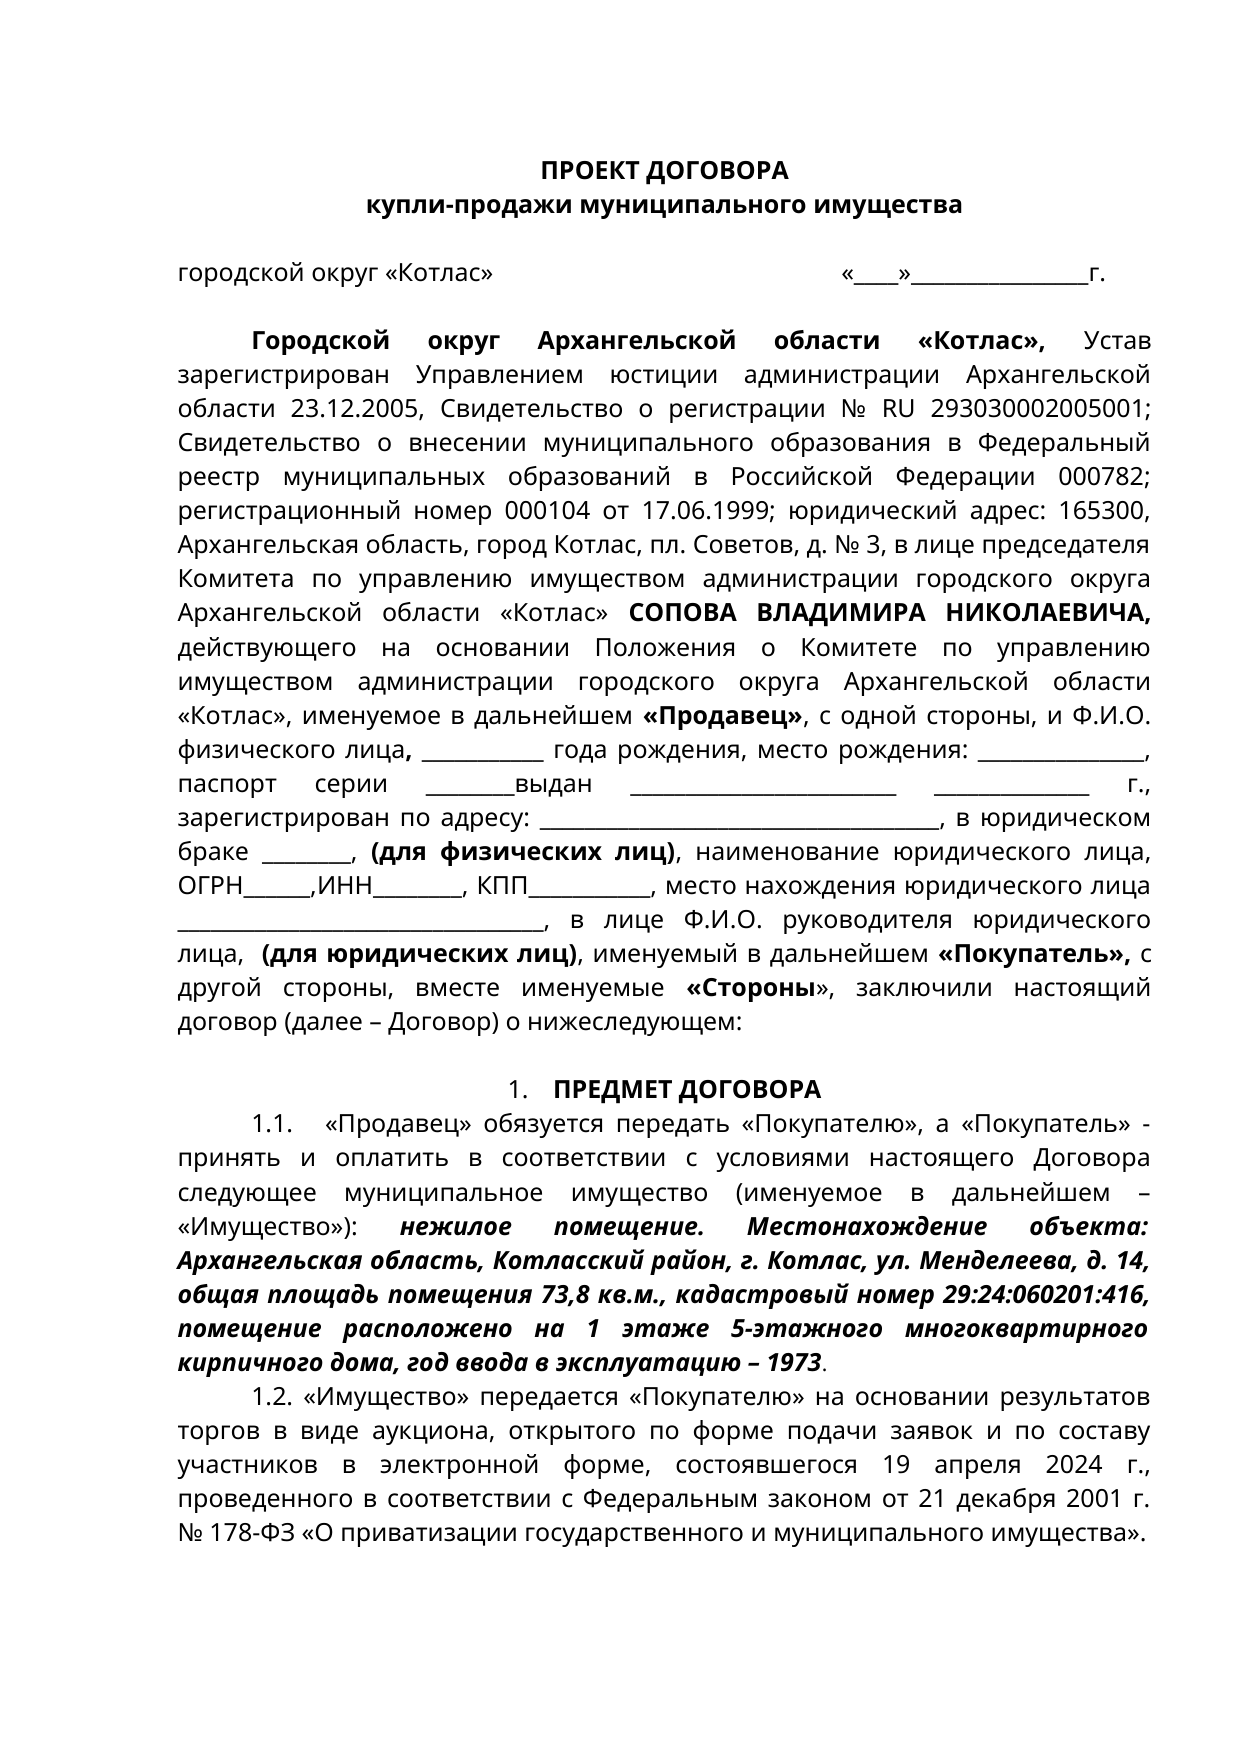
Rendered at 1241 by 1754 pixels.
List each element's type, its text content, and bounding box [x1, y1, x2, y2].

text городской округ «Котлас» «____»________________г. [177, 254, 1152, 288]
text ПРОЕКТ ДОГОВОРА [177, 118, 1152, 186]
list «Продавец» обязуется передать «Покупателю», а «Покупатель» - принять и оплатить в соответствии с условиями настоящего Договора следующее муниципальное имущество (именуемое в дальнейшем – «Имущество»): нежилое помещение. Местонахождение объекта: Архангельская область, Котласский район, г. Котлас, ул. Менделеева, д. 14, общая площадь помещения 73,8 кв.м., кадастровый номер 29:24:060201:416, помещение расположено на 1 этаже 5-этажного многоквартирного кирпичного дома, год ввода в эксплуатацию – 1973. [177, 1106, 1152, 1378]
text 1.2. «Имущество» передается «Покупателю» на основании результатов торгов в виде аукциона, открытого по форме подачи заявок и по составу участников в электронной форме, состоявшегося 19 апреля 2024 г., проведенного в соответствии с Федеральным законом от 21 декабря 2001 г. № 178-ФЗ «О приватизации государственного и муниципального имущества». [177, 1378, 1152, 1549]
text купли-продажи муниципального имущества [177, 186, 1152, 220]
text Городской округ Архангельской области «Котлас», Устав зарегистрирован Управлением юстиции администрации Архангельской области 23.12.2005, Свидетельство о регистрации № RU 293030002005001; Свидетельство о внесении муниципального образования в Федеральный реестр муниципальных образований в Российской Федерации 000782; регистрационный номер 000104 от 17.06.1999; юридический адрес: 165300, Архангельская область, город Котлас, пл. Советов, д. № 3, в лице председателя Комитета по управлению имуществом администрации городского округа Архангельской области «Котлас» СОПОВА ВЛАДИМИРА НИКОЛАЕВИЧА, действующего на основании Положения о Комитете по управлению имуществом администрации городского округа Архангельской области «Котлас», именуемое в дальнейшем «Продавец», с одной стороны, и Ф.И.О. физического лица, ___________ года рождения, место рождения: _______________, паспорт серии ________выдан ________________________ ______________ г., зарегистрирован по адресу: ____________________________________, в юридическом браке ________, (для физических лиц), наименование юридического лица, ОГРН______,ИНН________, КПП___________, место нахождения юридического лица _________________________________, в лице Ф.И.О. руководителя юридического лица, (для юридических лиц), именуемый в дальнейшем «Покупатель», с другой стороны, вместе именуемые «Стороны», заключили настоящий договор (далее – Договор) о нижеследующем: [177, 323, 1152, 1038]
list ПРЕДМЕТ ДОГОВОРА [177, 1072, 1152, 1106]
